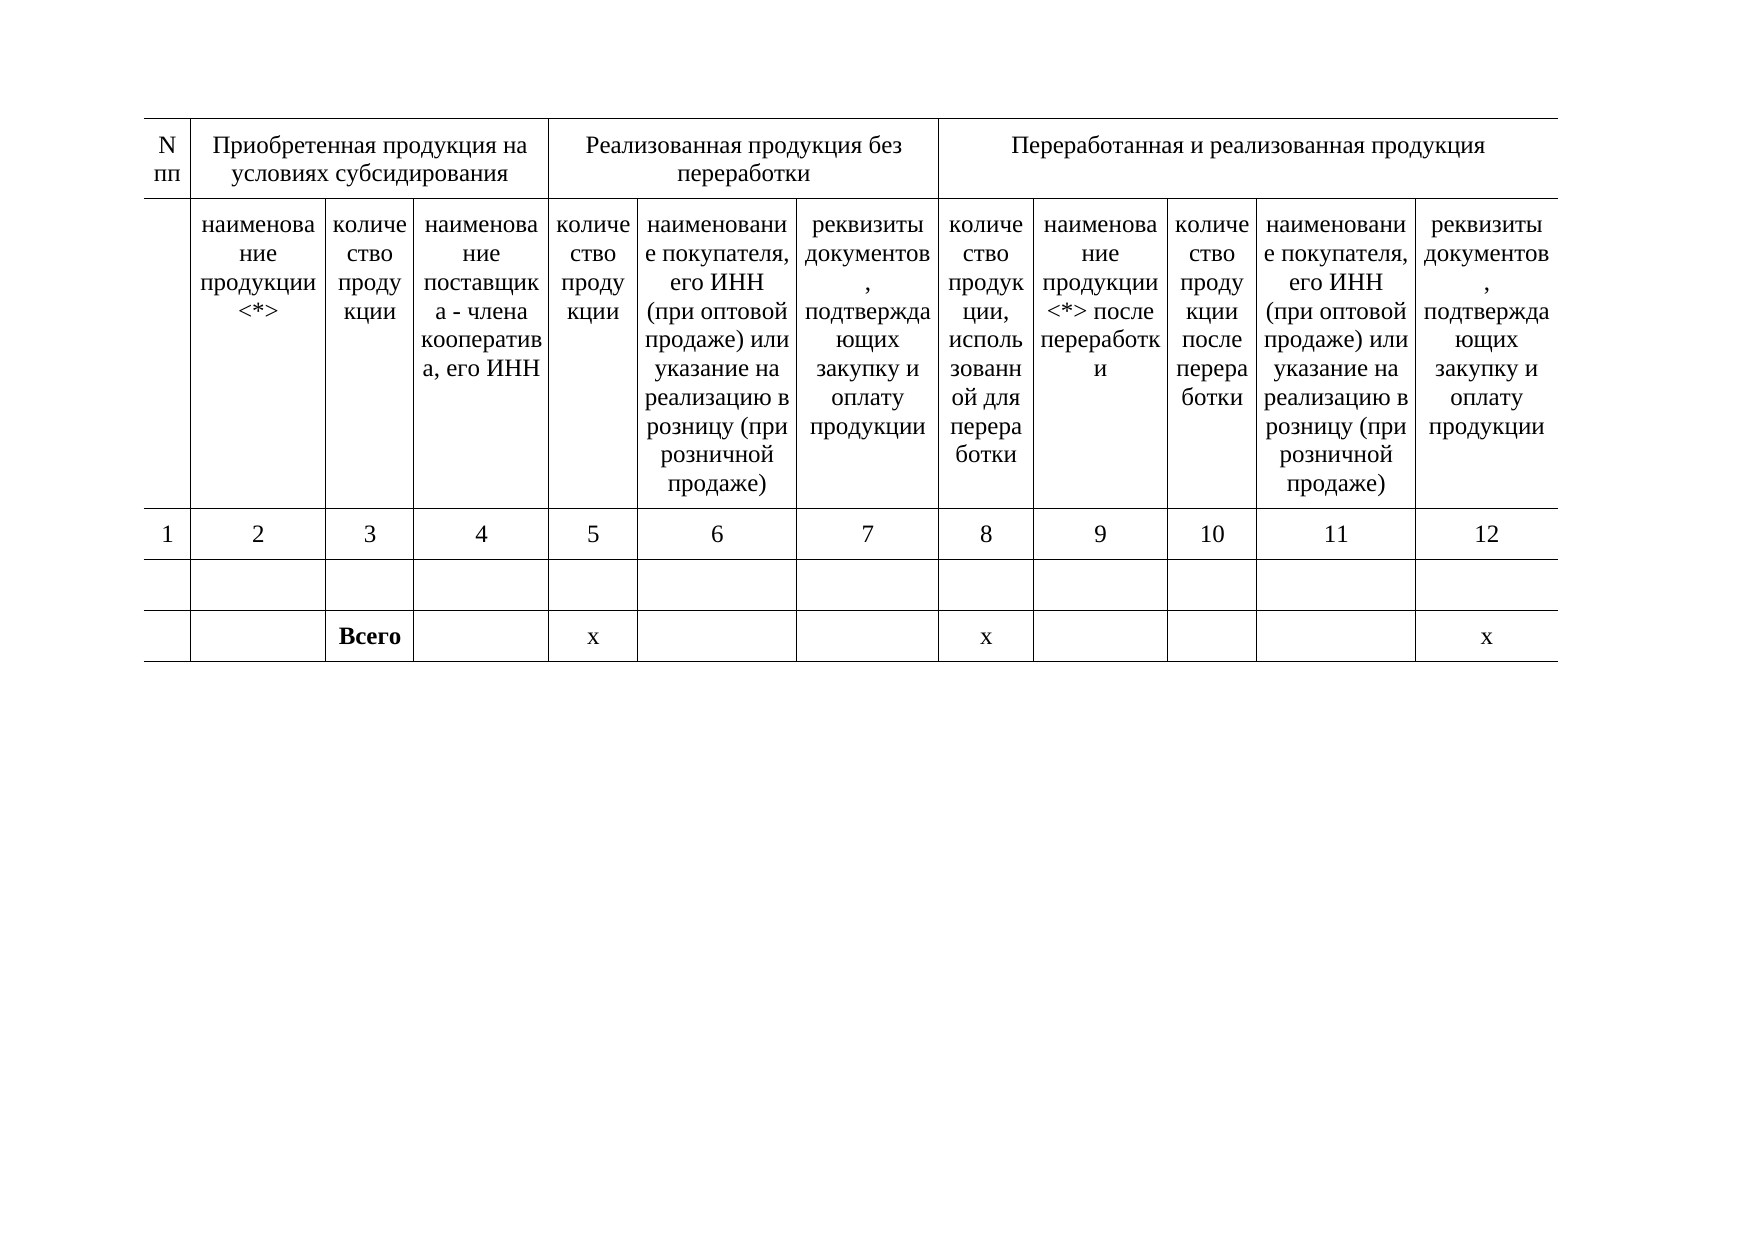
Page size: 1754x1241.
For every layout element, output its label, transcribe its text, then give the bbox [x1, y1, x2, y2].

table_cell 8 [939, 509, 1033, 559]
table_cell наименование продукции <*> [191, 199, 325, 508]
table_cell наименование поставщика - члена кооператива, его ИНН [414, 199, 548, 508]
table_cell количество продукции [326, 199, 413, 508]
table_cell [414, 611, 548, 661]
table_header Приобретенная продукция на условиях субсидирования [191, 119, 548, 198]
table_cell 4 [414, 509, 548, 559]
table_cell [1168, 611, 1256, 661]
table_cell количество продукции, использованной для переработки [939, 199, 1033, 508]
table_cell [797, 560, 938, 610]
table_cell количество продукции [549, 199, 637, 508]
table_cell 11 [1257, 509, 1415, 559]
table_cell 6 [638, 509, 796, 559]
table_cell [144, 199, 190, 508]
table_cell [191, 611, 325, 661]
table_cell 10 [1168, 509, 1256, 559]
table_cell количество продукции после переработки [1168, 199, 1256, 508]
table_cell 7 [797, 509, 938, 559]
table_cell [1257, 560, 1415, 610]
table_cell наименование покупателя, его ИНН (при оптовой продаже) или указание на реализацию в розницу (при розничной продаже) [1257, 199, 1415, 508]
table_header N пп [144, 119, 190, 198]
table_cell наименование покупателя, его ИНН (при оптовой продаже) или указание на реализацию в розницу (при розничной продаже) [638, 199, 796, 508]
table_header Реализованная продукция без переработки [549, 119, 938, 198]
table_cell x [939, 611, 1033, 661]
table_cell [1034, 611, 1167, 661]
table_cell [1257, 611, 1415, 661]
table_cell 5 [549, 509, 637, 559]
table_cell наименование продукции <*> после переработки [1034, 199, 1167, 508]
table_cell [414, 560, 548, 610]
table_cell 3 [326, 509, 413, 559]
table_cell [549, 560, 637, 610]
table_cell [1034, 560, 1167, 610]
table_cell 2 [191, 509, 325, 559]
table_cell x [549, 611, 637, 661]
table_cell реквизиты документов, подтверждающих закупку и оплату продукции [797, 199, 938, 508]
table_cell [1416, 560, 1558, 610]
table_cell [191, 560, 325, 610]
table_cell Всего [326, 611, 413, 661]
table_cell [797, 611, 938, 661]
table_cell [939, 560, 1033, 610]
table_cell [144, 611, 190, 661]
table_cell [638, 611, 796, 661]
table_cell [144, 560, 190, 610]
table_cell [1168, 560, 1256, 610]
table_cell [326, 560, 413, 610]
table_cell 1 [144, 509, 190, 559]
table_cell x [1416, 611, 1558, 661]
table_cell 12 [1416, 509, 1558, 559]
table_cell 9 [1034, 509, 1167, 559]
table_cell реквизиты документов, подтверждающих закупку и оплату продукции [1416, 199, 1558, 508]
table_cell [638, 560, 796, 610]
table_header Переработанная и реализованная продукция [939, 119, 1558, 198]
